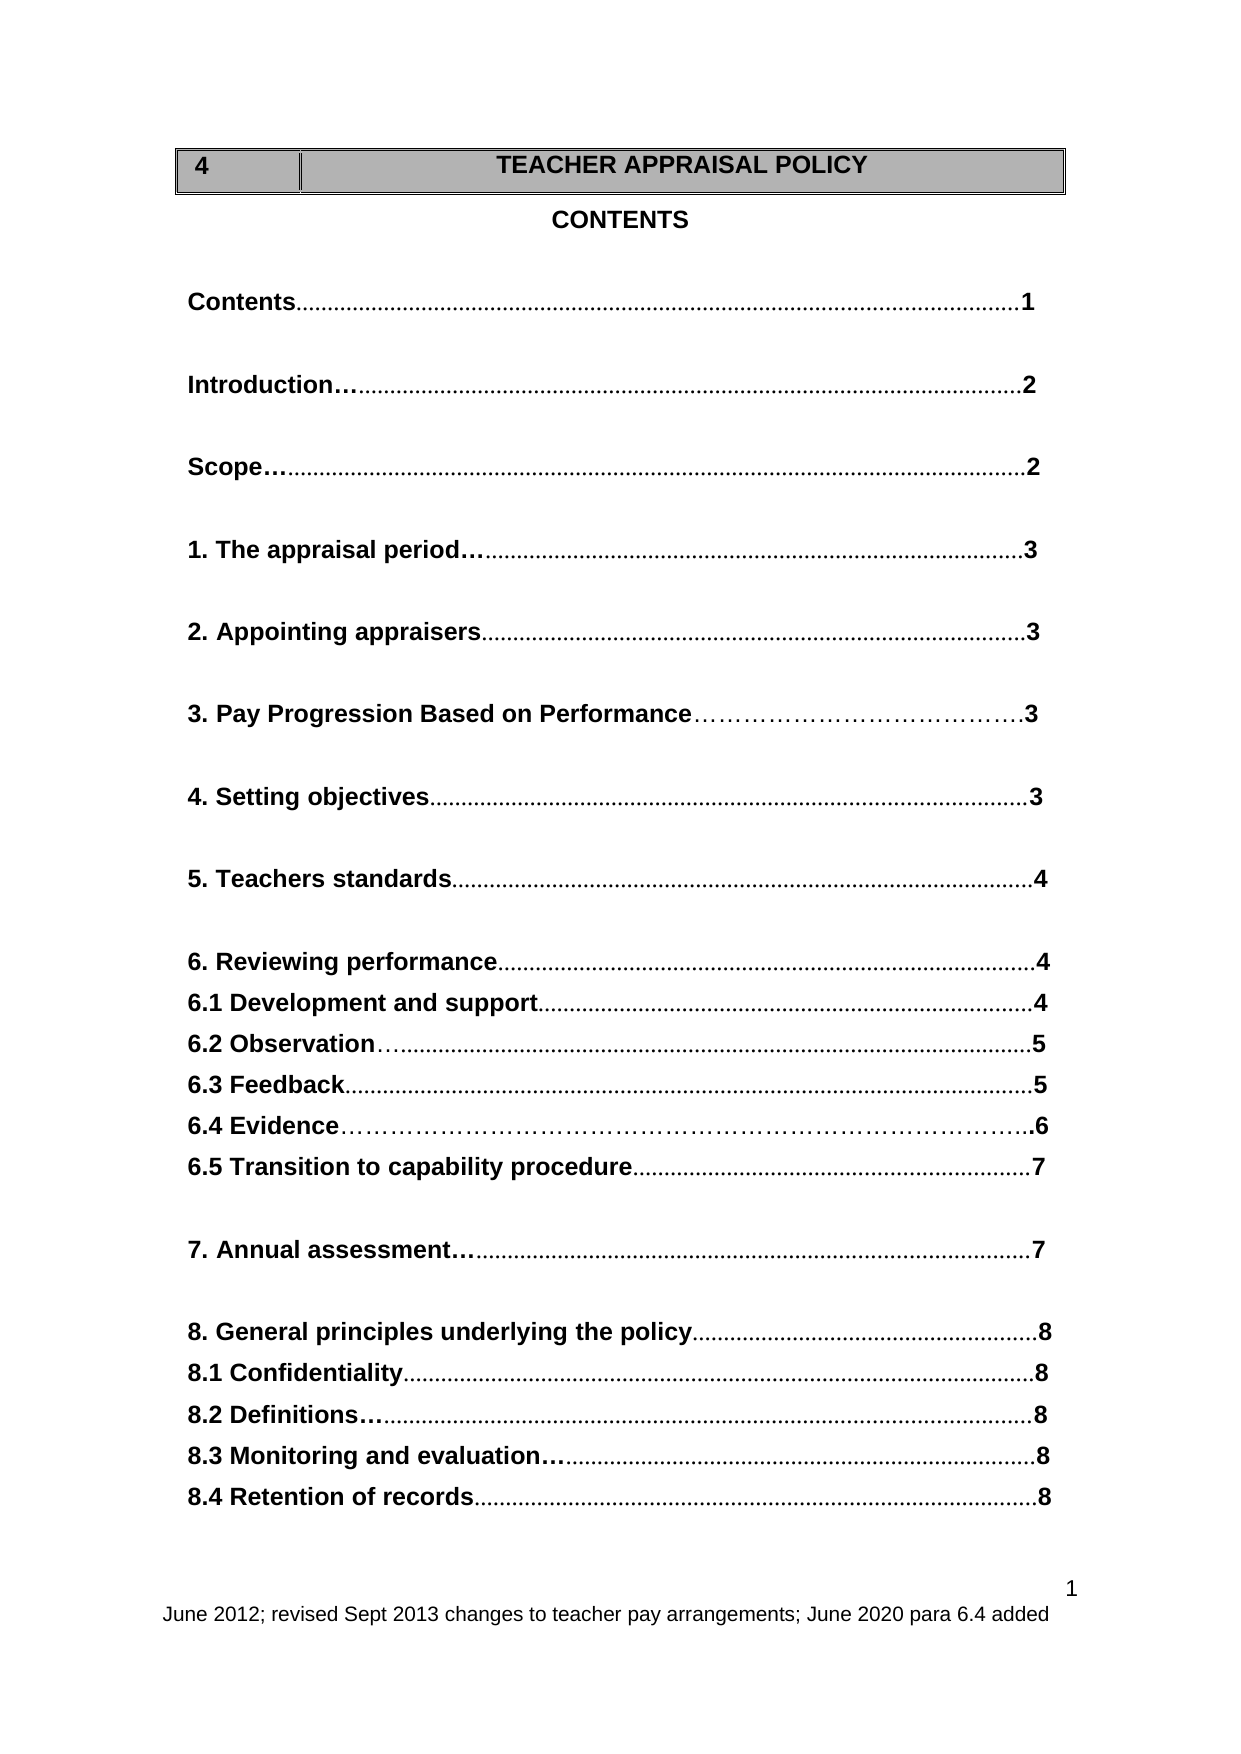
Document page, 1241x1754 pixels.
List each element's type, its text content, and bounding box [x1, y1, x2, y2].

table_header TEACHER APPRAISAL POLICY [300, 151, 1063, 192]
subtitle CONTENTS [549, 205, 691, 234]
table_header 4 [178, 151, 300, 192]
